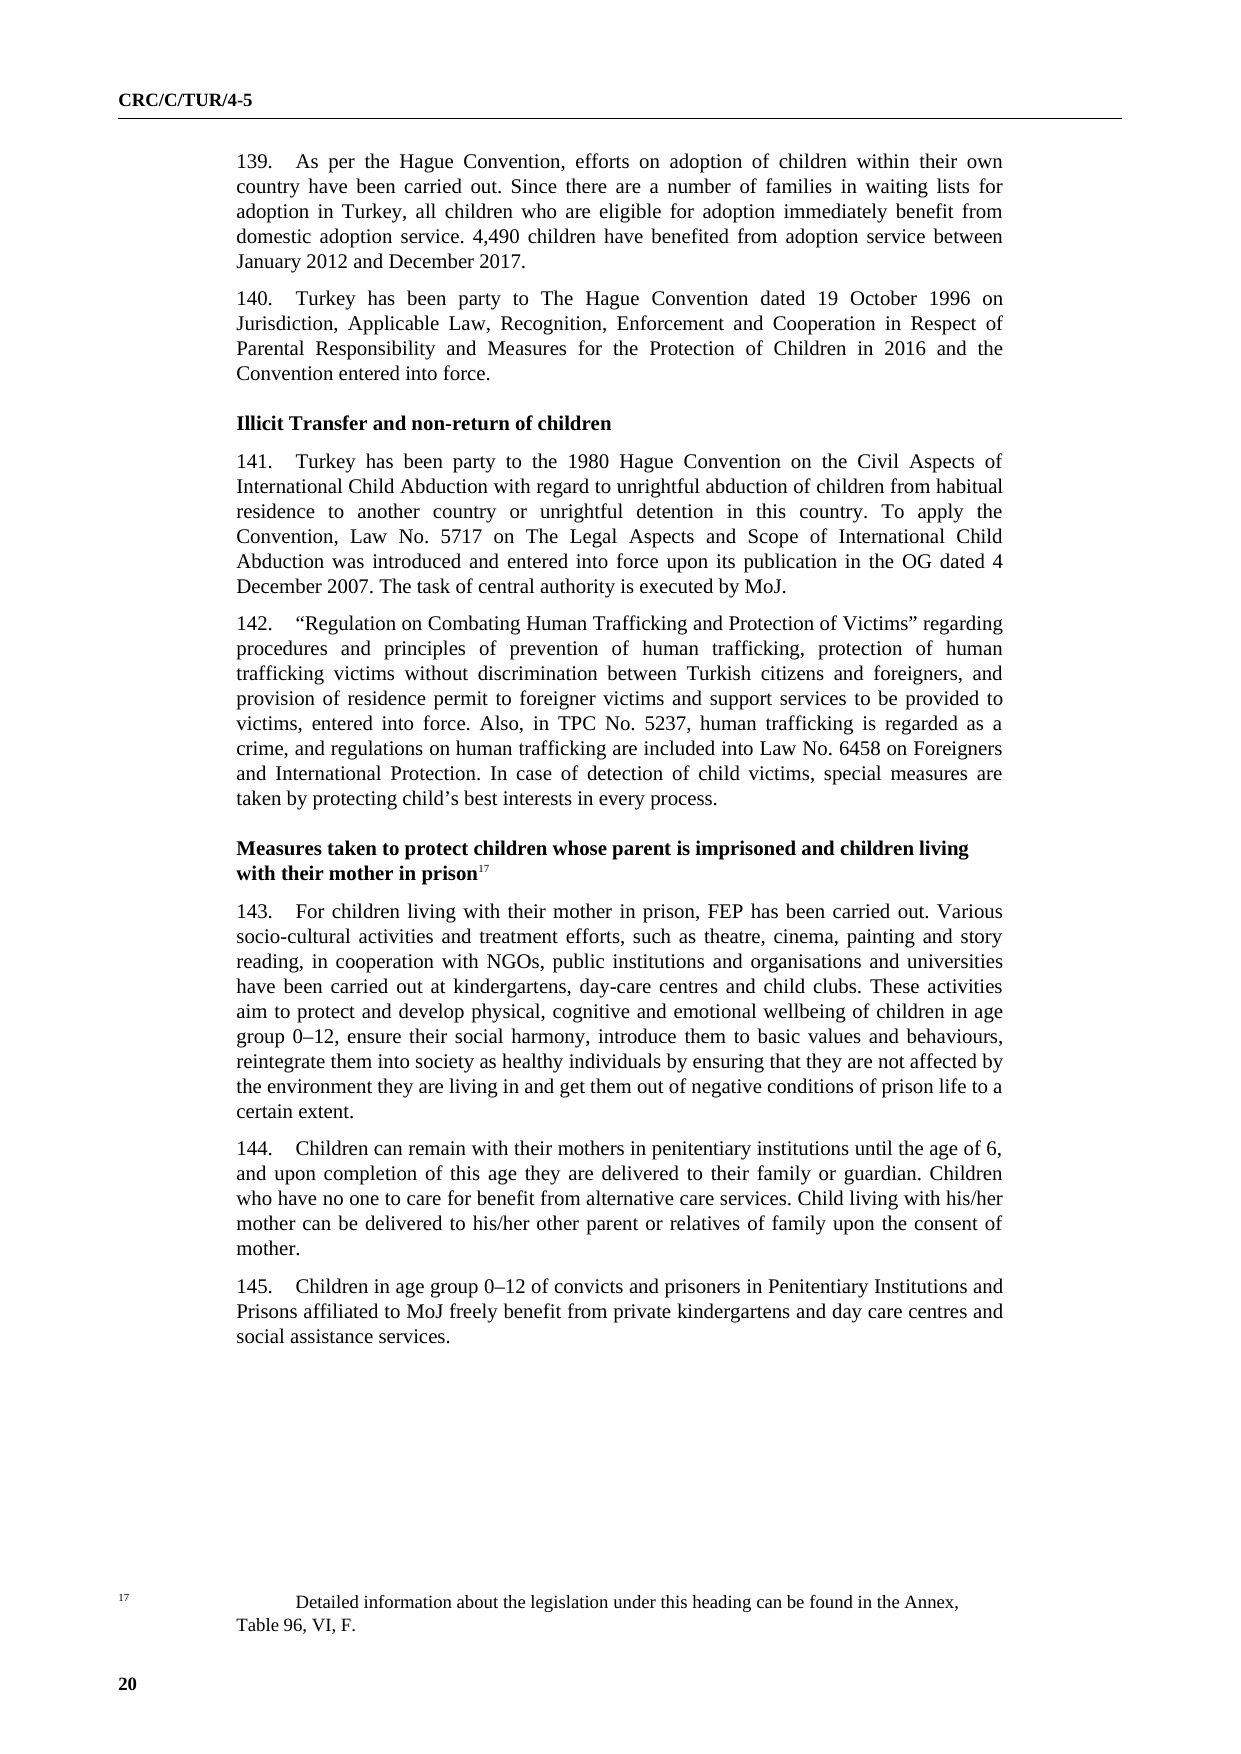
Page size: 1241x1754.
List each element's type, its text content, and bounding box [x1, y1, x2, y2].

text 140. Turkey has been party to The Hague Convention dated 19 October 1996 on Jurisdiction, Applicable Law, Recognition, Enforcement and Cooperation in Respect of Parental Responsibility and Measures for the Protection of Children in 2016 and the Convention entered into force. [236, 285, 1004, 385]
text Illicit Transfer and non-return of children [118, 410, 1004, 435]
text 139. As per the Hague Convention, efforts on adoption of children within their own country have been carried out. Since there are a number of families in waiting lists for adoption in Turkey, all children who are eligible for adoption immediately benefit from domestic adoption service. 4,490 children have benefited from adoption service between January 2012 and December 2017. [236, 148, 1004, 273]
text 144. Children can remain with their mothers in penitentiary institutions until the age of 6, and upon completion of this age they are delivered to their family or guardian. Children who have no one to care for benefit from alternative care services. Child living with his/her mother can be delivered to his/her other parent or relatives of family upon the consent of mother. [236, 1135, 1004, 1260]
text 143. For children living with their mother in prison, FEP has been carried out. Various socio-cultural activities and treatment efforts, such as theatre, cinema, painting and story reading, in cooperation with NGOs, public institutions and organisations and universities have been carried out at kindergartens, day-care centres and child clubs. These activities aim to protect and develop physical, cognitive and emotional wellbeing of children in age group 0–12, ensure their social harmony, introduce them to basic values and behaviours, reintegrate them into society as healthy individuals by ensuring that they are not affected by the environment they are living in and get them out of negative conditions of prison life to a certain extent. [236, 898, 1004, 1123]
text 141. Turkey has been party to the 1980 Hague Convention on the Civil Aspects of International Child Abduction with regard to unrightful abduction of children from habitual residence to another country or unrightful detention in this country. To apply the Convention, Law No. 5717 on The Legal Aspects and Scope of International Child Abduction was introduced and entered into force upon its publication in the OG dated 4 December 2007. The task of central authority is executed by MoJ. [236, 448, 1004, 598]
text 142. “Regulation on Combating Human Trafficking and Protection of Victims” regarding procedures and principles of prevention of human trafficking, protection of human trafficking victims without discrimination between Turkish citizens and foreigners, and provision of residence permit to foreigner victims and support services to be provided to victims, entered into force. Also, in TPC No. 5237, human trafficking is regarded as a crime, and regulations on human trafficking are included into Law No. 6458 on Foreigners and International Protection. In case of detection of child victims, special measures are taken by protecting child’s best interests in every process. [236, 610, 1004, 810]
text Measures taken to protect children whose parent is imprisoned and children living with their mother in prison [118, 835, 1004, 885]
text 145. Children in age group 0–12 of convicts and prisoners in Penitentiary Institutions and Prisons affiliated to MoJ freely benefit from private kindergartens and day care centres and social assistance services. [236, 1273, 1004, 1348]
